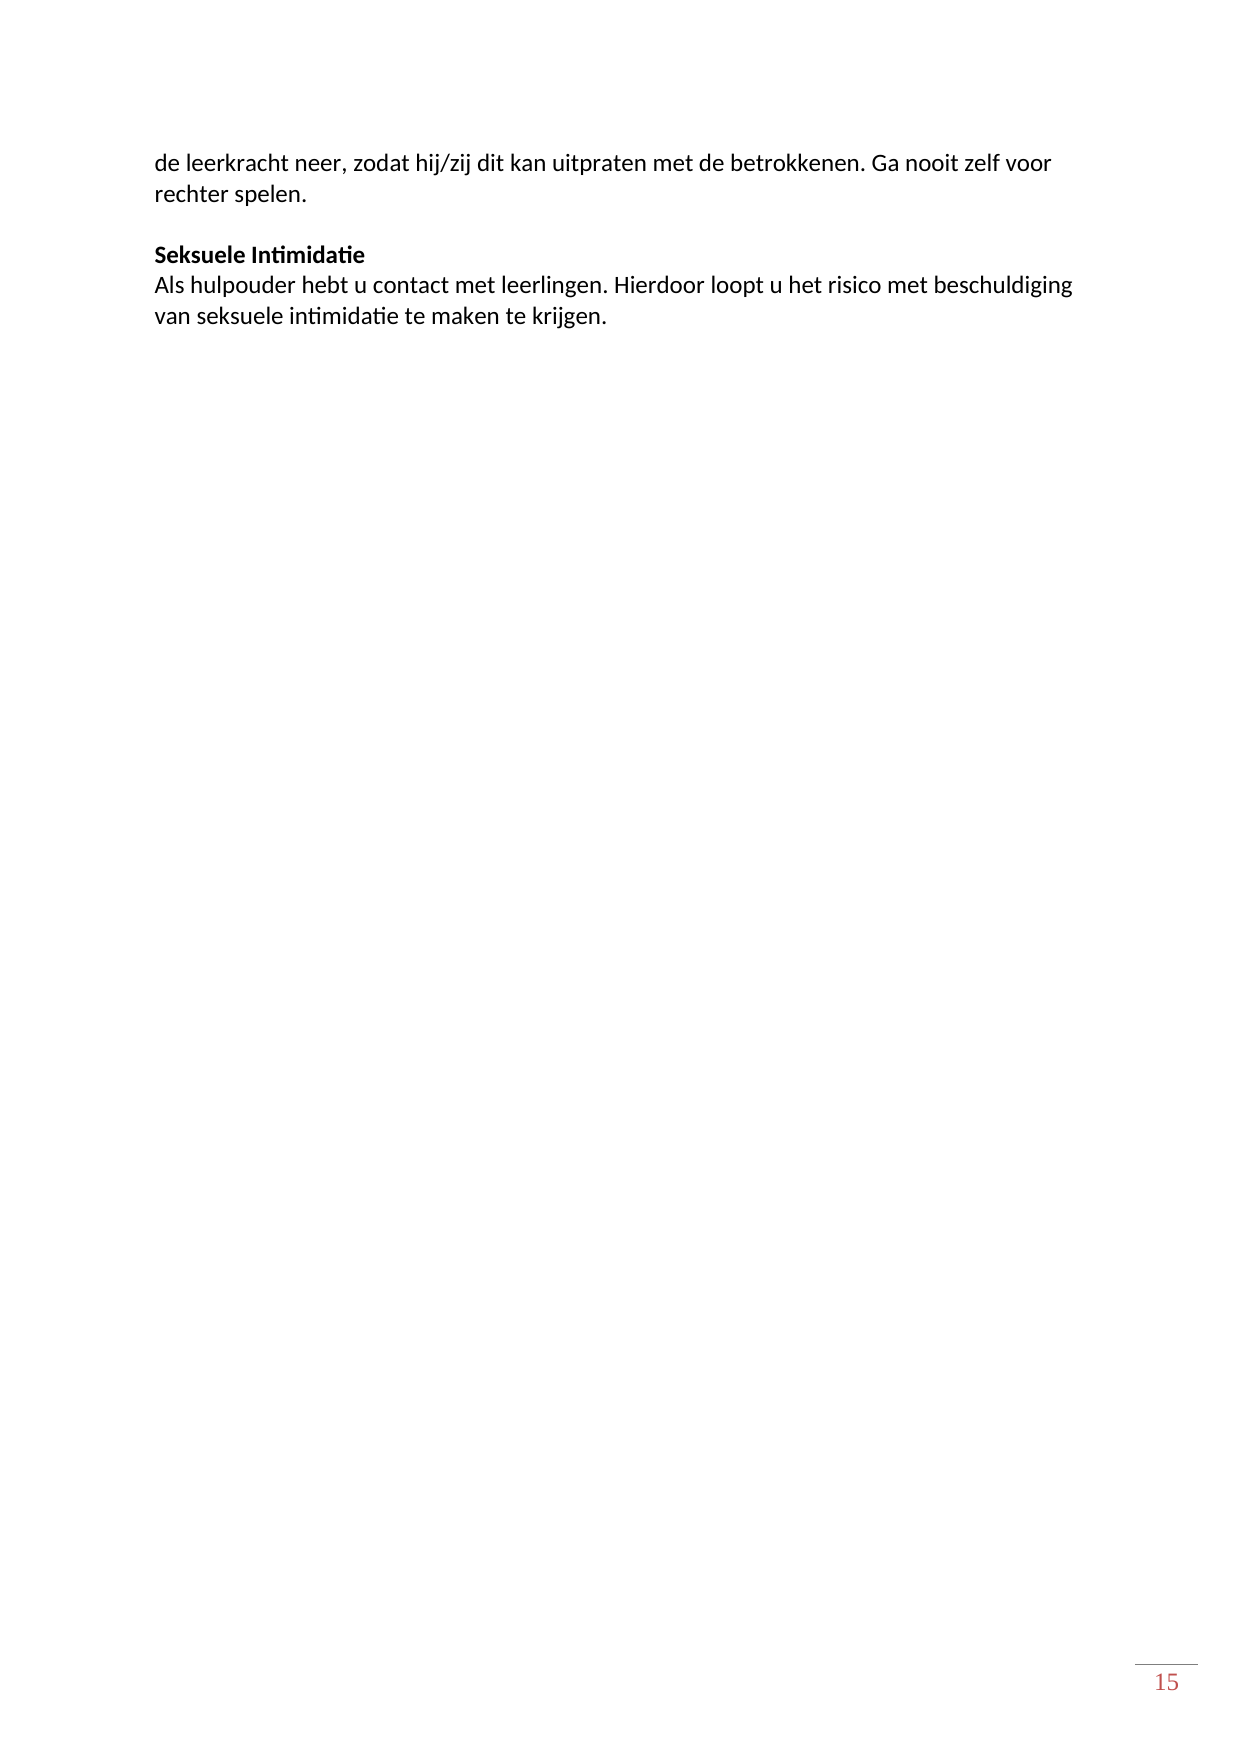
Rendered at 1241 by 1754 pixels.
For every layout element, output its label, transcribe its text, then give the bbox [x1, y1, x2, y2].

text Seksuele Intimidatie [154, 239, 1093, 270]
text Als hulpouder hebt u contact met leerlingen. Hierdoor loopt u het risico met beschuldiging van seksuele intimidatie te maken te krijgen. [154, 270, 1093, 331]
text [154, 148, 1093, 209]
